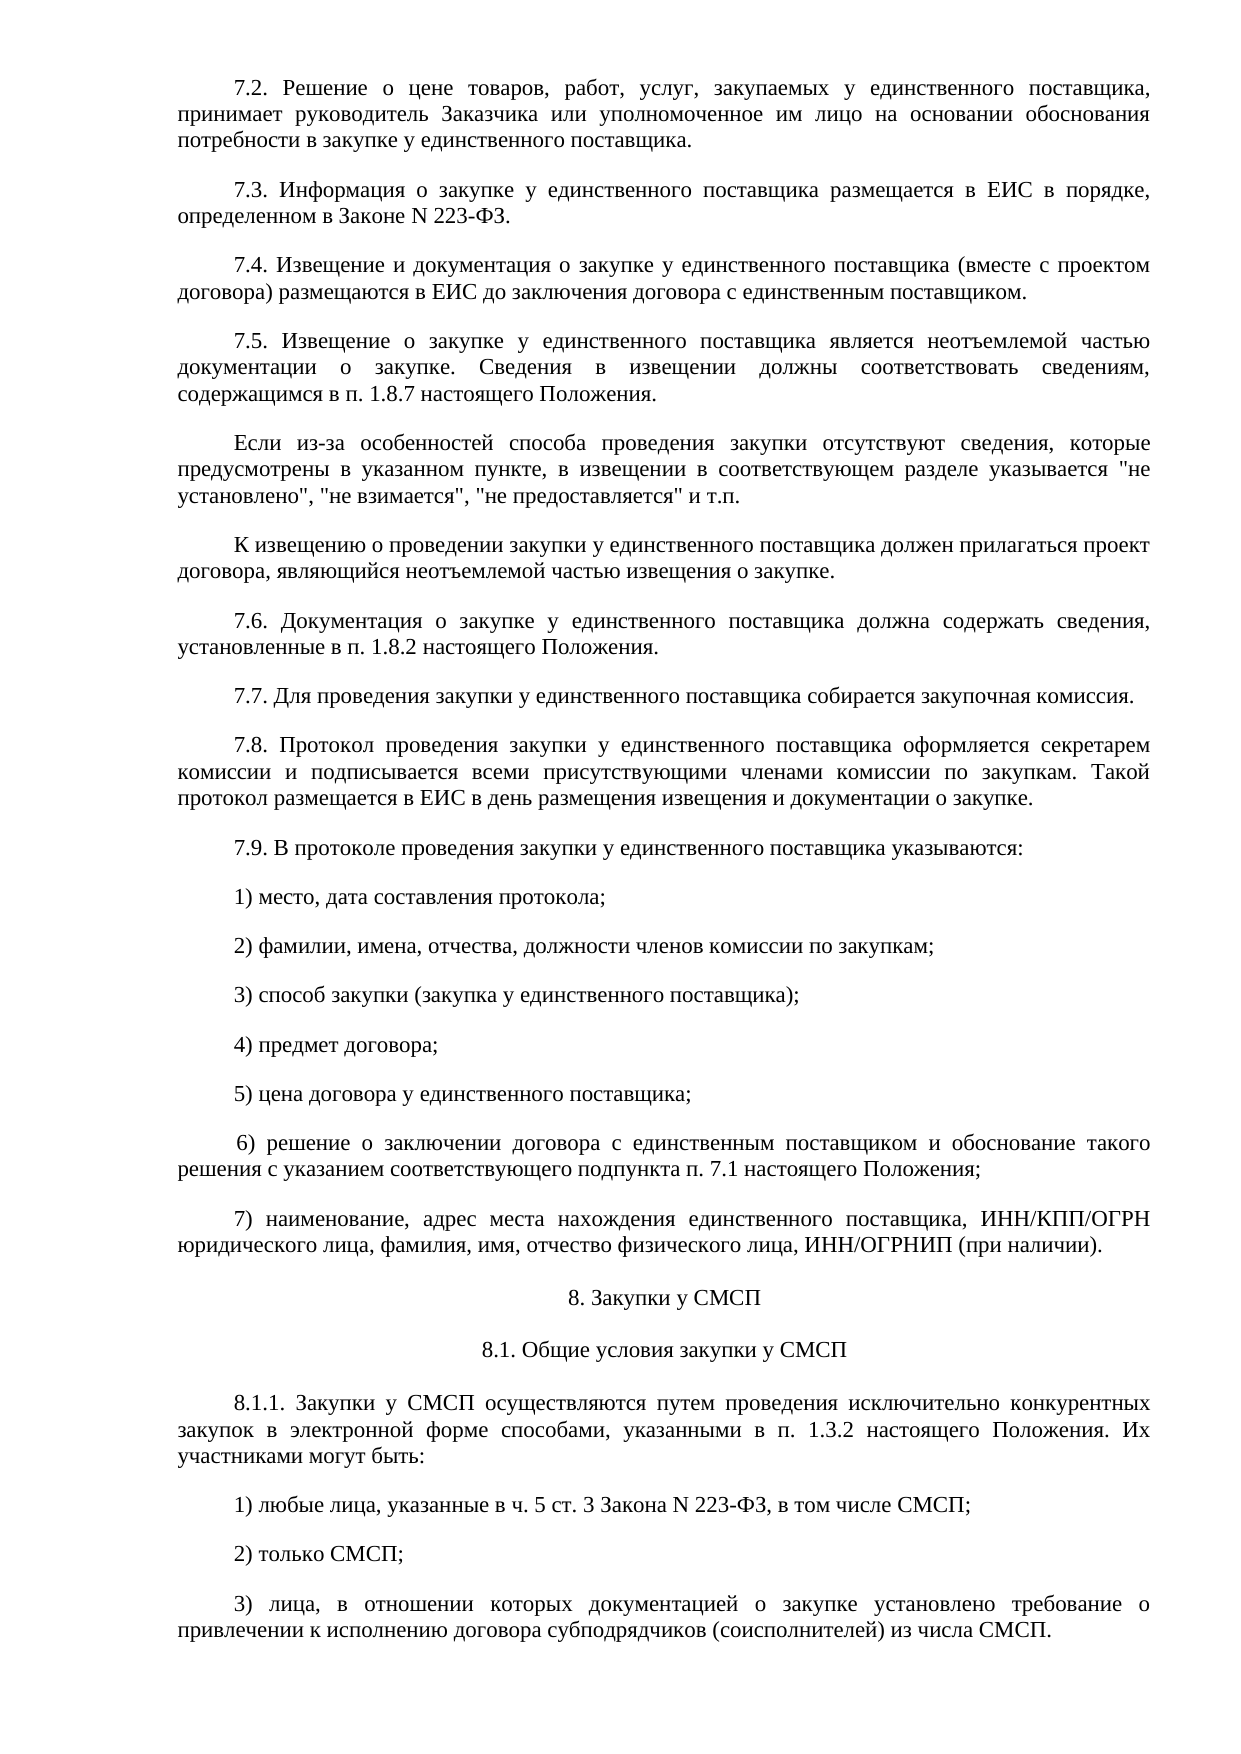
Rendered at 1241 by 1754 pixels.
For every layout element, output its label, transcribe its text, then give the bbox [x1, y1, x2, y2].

text 7.2. Решение о цене товаров, работ, услуг, закупаемых у единственного поставщика, принимает руководитель Заказчика или уполномоченное им лицо на основании обоснования потребности в закупке у единственного поставщика. [177, 74, 1152, 153]
text 7.3. Информация о закупке у единственного поставщика размещается в ЕИС в порядке, определенном в Законе N 223-ФЗ. [177, 176, 1152, 228]
text 8.1.1. Закупки у СМСП осуществляются путем проведения исключительно конкурентных закупок в электронной форме способами, указанными в п. 1.3.2 настоящего Положения. Их участниками могут быть: [177, 1389, 1152, 1468]
text 7.4. Извещение и документация о закупке у единственного поставщика (вместе с проектом договора) размещаются в ЕИС до заключения договора с единственным поставщиком. [177, 251, 1152, 304]
text 7.5. Извещение о закупке у единственного поставщика является неотъемлемой частью документации о закупке. Сведения в извещении должны соответствовать сведениям, содержащимся в п. 1.8.7 настоящего Положения. [177, 327, 1152, 406]
text 7.8. Протокол проведения закупки у единственного поставщика оформляется секретарем комиссии и подписывается всеми присутствующими членами комиссии по закупкам. Такой протокол размещается в ЕИС в день размещения извещения и документации о закупке. [177, 732, 1152, 811]
text 2) только СМСП; [177, 1541, 1152, 1567]
text К извещению о проведении закупки у единственного поставщика должен прилагаться проект договора, являющийся неотъемлемой частью извещения о закупке. [177, 531, 1152, 584]
text 2) фамилии, имена, отчества, должности членов комиссии по закупкам; [177, 932, 1152, 958]
text 1) любые лица, указанные в ч. 5 ст. 3 Закона N 223-ФЗ, в том числе СМСП; [177, 1491, 1152, 1518]
text 1) место, дата составления протокола; [177, 883, 1152, 909]
text 3) лица, в отношении которых документацией о закупке установлено требование о привлечении к исполнению договора субподрядчиков (соисполнителей) из числа СМСП. [177, 1590, 1152, 1642]
text 4) предмет договора; [177, 1031, 1152, 1057]
text 7.9. В протоколе проведения закупки у единственного поставщика указываются: [177, 833, 1152, 860]
text 8. Закупки у СМСП [177, 1284, 1152, 1310]
text 7) наименование, адрес места нахождения единственного поставщика, ИНН/КПП/ОГРН юридического лица, фамилия, имя, отчество физического лица, ИНН/ОГРНИП (при наличии). [177, 1205, 1152, 1257]
text Если из-за особенностей способа проведения закупки отсутствуют сведения, которые предусмотрены в указанном пункте, в извещении в соответствующем разделе указывается "не установлено", "не взимается", "не предоставляется" и т.п. [177, 429, 1152, 508]
text 6) решение о заключении договора с единственным поставщиком и обоснование такого решения с указанием соответствующего подпункта п. 7.1 настоящего Положения; [177, 1129, 1152, 1182]
text 3) способ закупки (закупка у единственного поставщика); [177, 981, 1152, 1008]
text 8.1. Общие условия закупки у СМСП [177, 1337, 1152, 1363]
text 7.6. Документация о закупке у единственного поставщика должна содержать сведения, установленные в п. 1.8.2 настоящего Положения. [177, 607, 1152, 659]
text 7.7. Для проведения закупки у единственного поставщика собирается закупочная комиссия. [177, 682, 1152, 709]
text 5) цена договора у единственного поставщика; [177, 1080, 1152, 1106]
